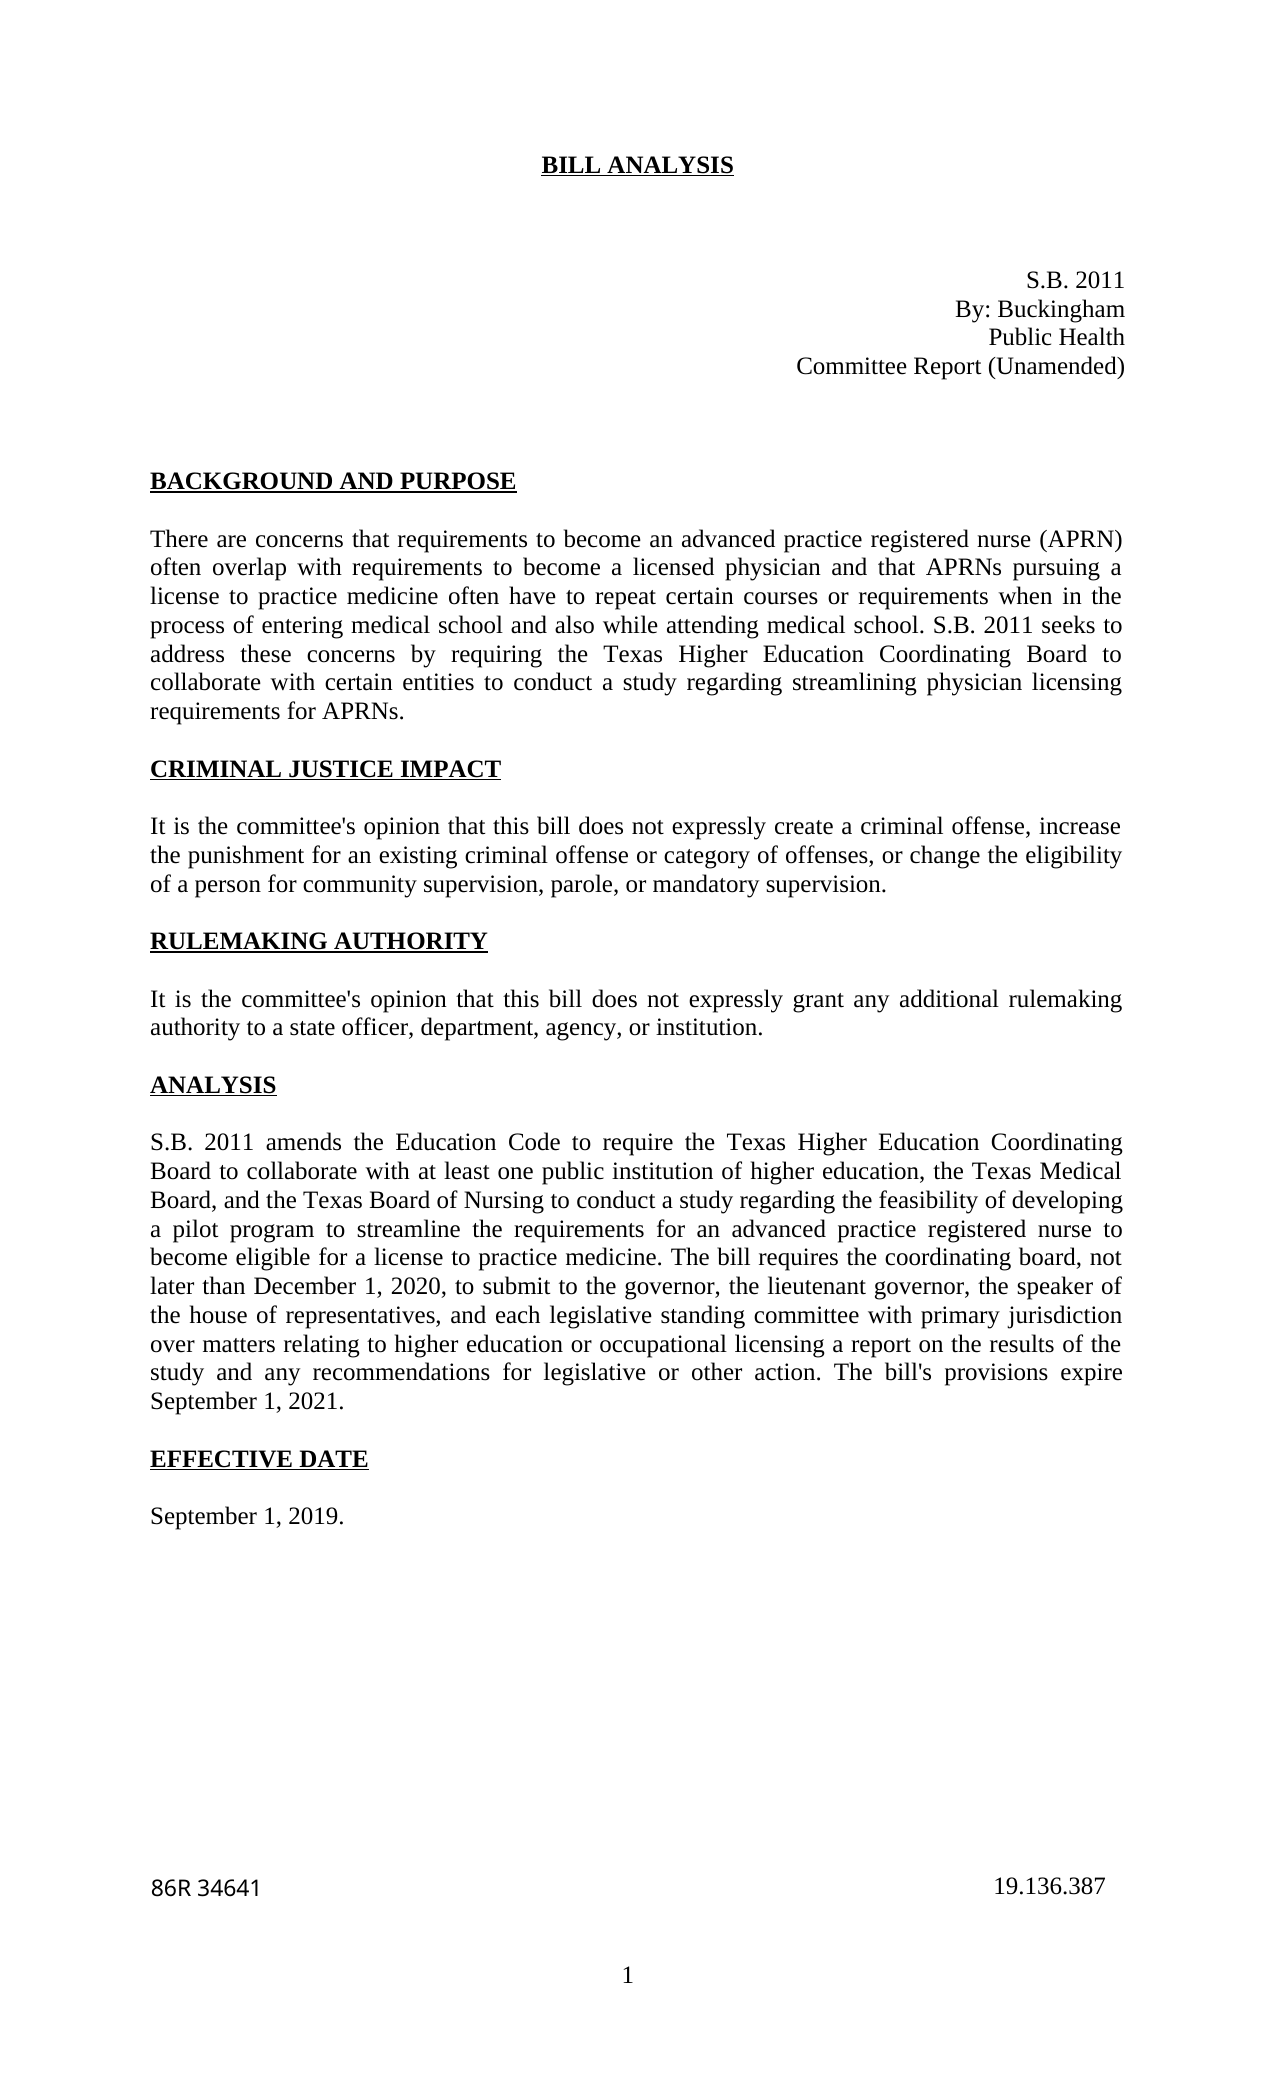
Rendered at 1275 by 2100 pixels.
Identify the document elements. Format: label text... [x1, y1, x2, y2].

table_cell RULEMAKING AUTHORITY It is the committee's opinion that this bill does not expressly grant any additional rulemaking authority to a state officer, department, agency, or institution. [138, 926, 1136, 1070]
table_cell ANALYSIS S.B. 2011 amends the Education Code to require the Texas Higher Education Coordinating Board to collaborate with at least one public institution of higher education, the Texas Medical Board, and the Texas Board of Nursing to conduct a study regarding the feasibility of developing a pilot program to streamline the requirements for an advanced practice registered nurse to become eligible for a license to practice medicine. The bill requires the coordinating board, not later than December 1, 2020, to submit to the governor, the lieutenant governor, the speaker of the house of representatives, and each legislative standing committee with primary jurisdiction over matters relating to higher education or occupational licensing a report on the results of the study and any recommendations for legislative or other action. The bill's provisions expire September 1, 2021. [138, 1070, 1136, 1444]
table_cell EFFECTIVE DATE September 1, 2019. [138, 1444, 1136, 1559]
table_header S.B. 2011 [139, 265, 1136, 294]
table_header BACKGROUND AND PURPOSE There are concerns that requirements to become an advanced practice registered nurse (APRN) often overlap with requirements to become a licensed physician and that APRNs pursuing a license to practice medicine often have to repeat certain courses or requirements when in the process of entering medical school and also while attending medical school. S.B. 2011 seeks to address these concerns by requiring the Texas Higher Education Coordinating Board to collaborate with certain entities to conduct a study regarding streamlining physician licensing requirements for APRNs. [138, 466, 1136, 754]
table_header BILL ANALYSIS [139, 150, 1136, 179]
table_cell CRIMINAL JUSTICE IMPACT It is the committee's opinion that this bill does not expressly create a criminal offense, increase the punishment for an existing criminal offense or category of offenses, or change the eligibility of a person for community supervision, parole, or mandatory supervision. [138, 754, 1136, 926]
table_cell Committee Report (Unamended) [139, 351, 1136, 380]
table_cell Public Health [139, 323, 1136, 351]
table_cell By: Buckingham [139, 294, 1136, 322]
